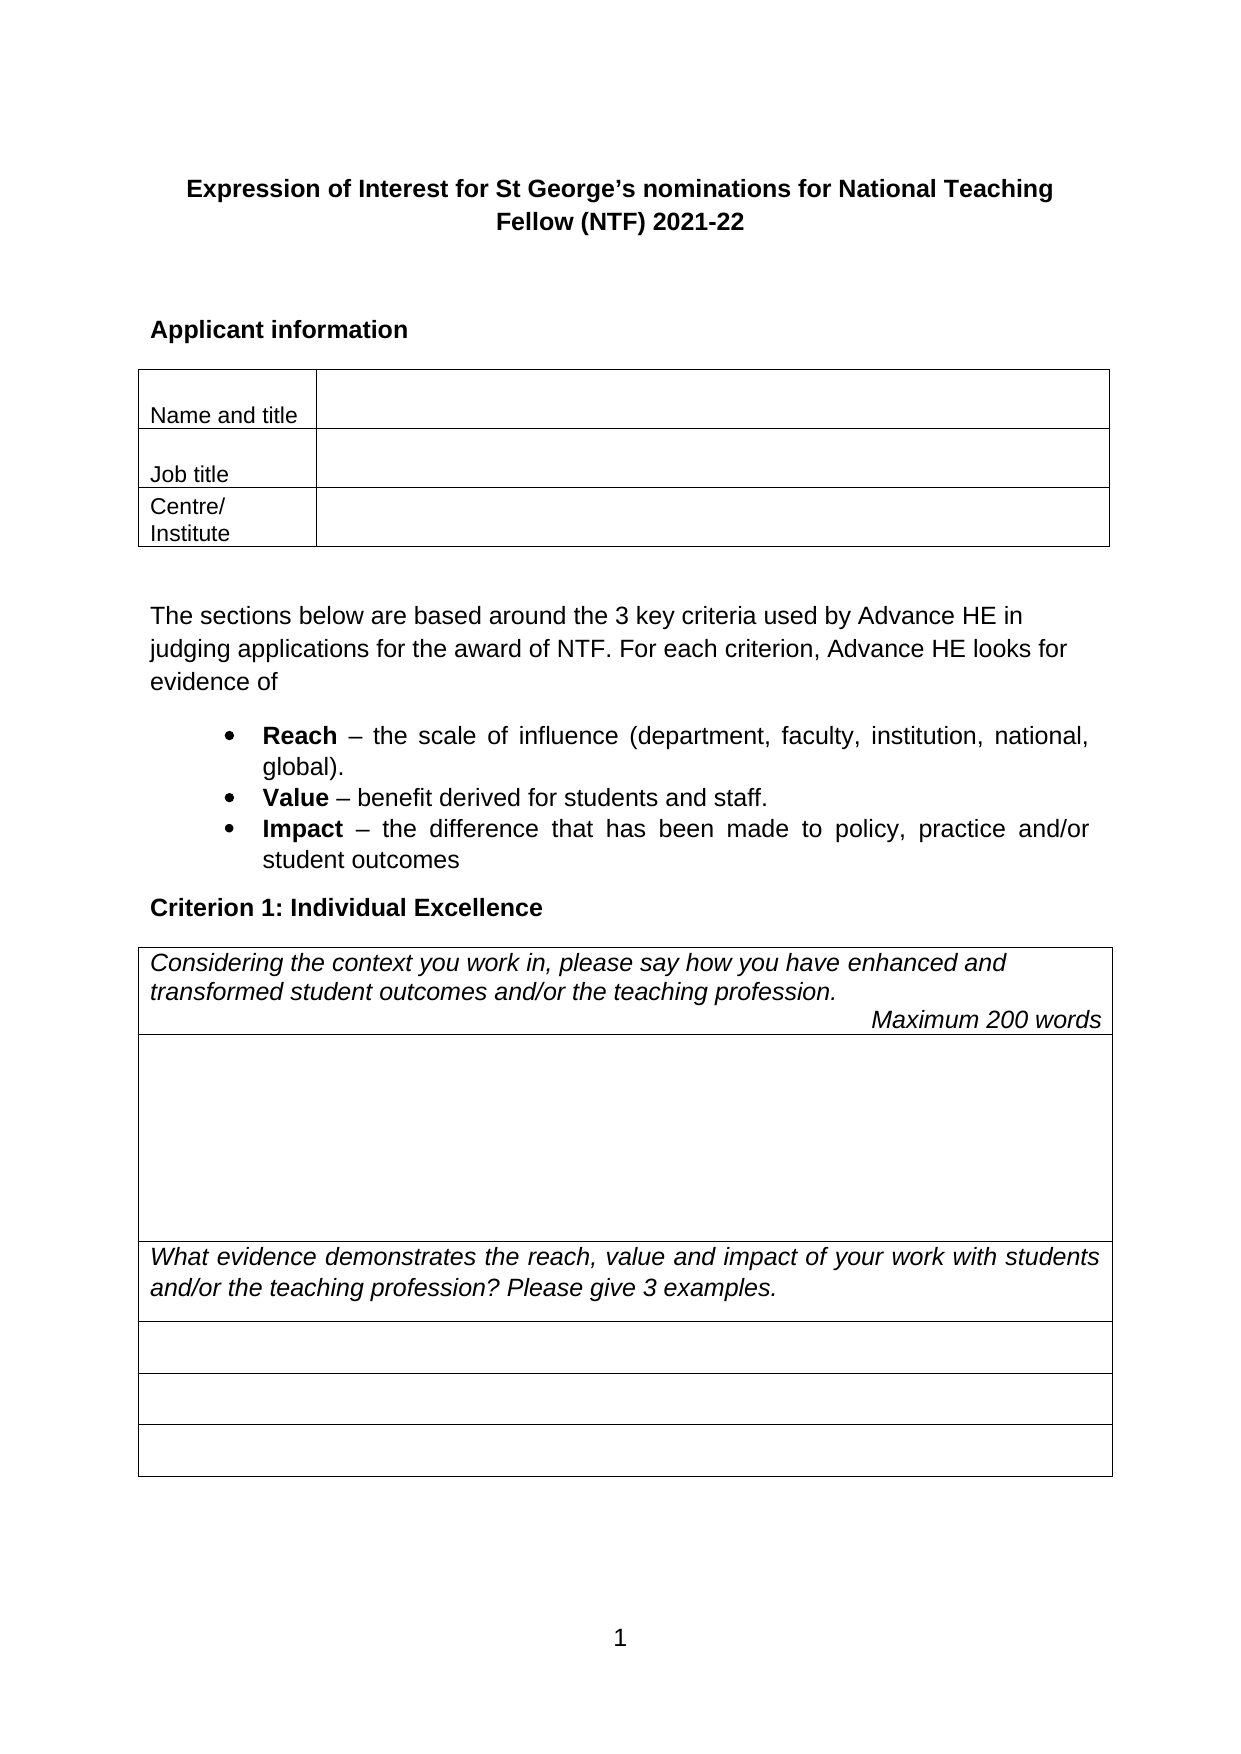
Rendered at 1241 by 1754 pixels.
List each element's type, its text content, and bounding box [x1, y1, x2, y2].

table_cell [317, 488, 1109, 546]
text Applicant information [150, 315, 1090, 344]
table_cell [139, 1035, 1112, 1241]
table_cell [139, 1374, 1112, 1424]
table_cell What evidence demonstrates the reach, value and impact of your work with students and/or the teaching profession? Please give 3 examples. [139, 1242, 1112, 1321]
table_header Name and title [139, 370, 316, 428]
list Value – benefit derived for students and staff. [225, 783, 1090, 812]
text Expression of Interest for St George’s nominations for National Teaching Fellow (NTF) 2021-22 [150, 174, 1090, 236]
table_cell [317, 429, 1109, 487]
table_cell [139, 1425, 1112, 1476]
list Impact – the difference that has been made to policy, practice and/or student outcomes [225, 814, 1090, 874]
table_cell Centre/Institute [139, 488, 316, 546]
table_cell [139, 1322, 1112, 1373]
table_cell Job title [139, 429, 316, 487]
table_header Considering the context you work in, please say how you have enhanced and transformed student outcomes and/or the teaching profession. Maximum 200 words [139, 948, 1112, 1034]
list Reach – the scale of influence (department, faculty, institution, national, global). [225, 721, 1090, 781]
text The sections below are based around the 3 key criteria used by Advance HE in judging applications for the award of NTF. For each criterion, Advance HE looks for evidence of [150, 601, 1090, 696]
table_header [317, 370, 1109, 428]
text Criterion 1: Individual Excellence [150, 893, 1090, 922]
